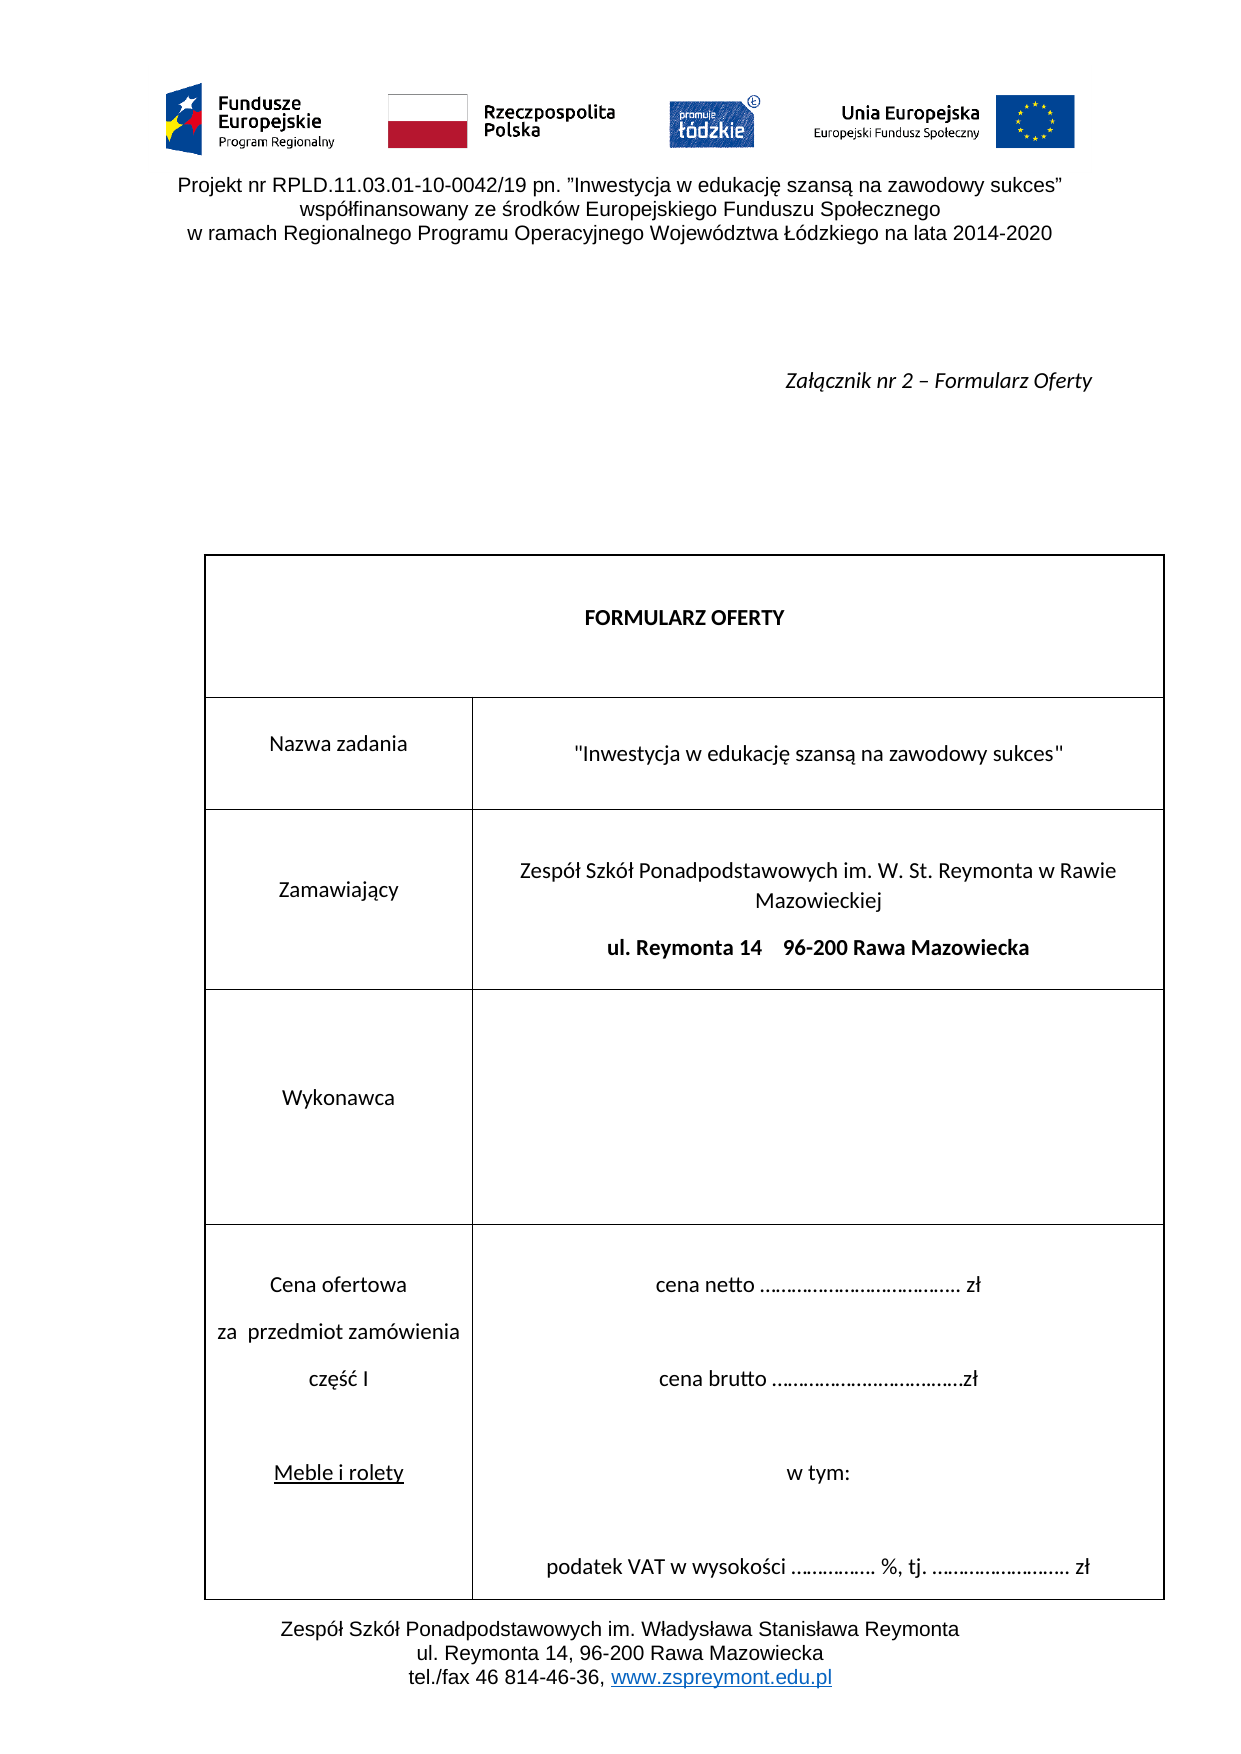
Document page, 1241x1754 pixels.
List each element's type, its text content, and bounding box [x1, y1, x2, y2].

table_cell "Inwestycja w edukację szansą na zawodowy sukces" [473, 698, 1163, 809]
table_cell Nazwa zadania [206, 698, 472, 809]
picture [148, 65, 1092, 173]
table_cell Zespół Szkół Ponadpodstawowych im. W. St. Reymonta w Rawie Mazowieckiej ul. Reymonta 14 96-200 Rawa Mazowiecka [473, 810, 1163, 989]
table_cell Wykonawca [206, 990, 472, 1223]
table_cell Zamawiający [206, 810, 472, 989]
table_header FORMULARZ OFERTY [206, 556, 1163, 697]
table_cell Cena ofertowa za przedmiot zamówienia część I Meble i rolety Termin realizacji: [206, 1225, 472, 1598]
table_cell [473, 990, 1163, 1223]
text Załącznik nr 2 – Formularz Oferty [148, 366, 1093, 394]
